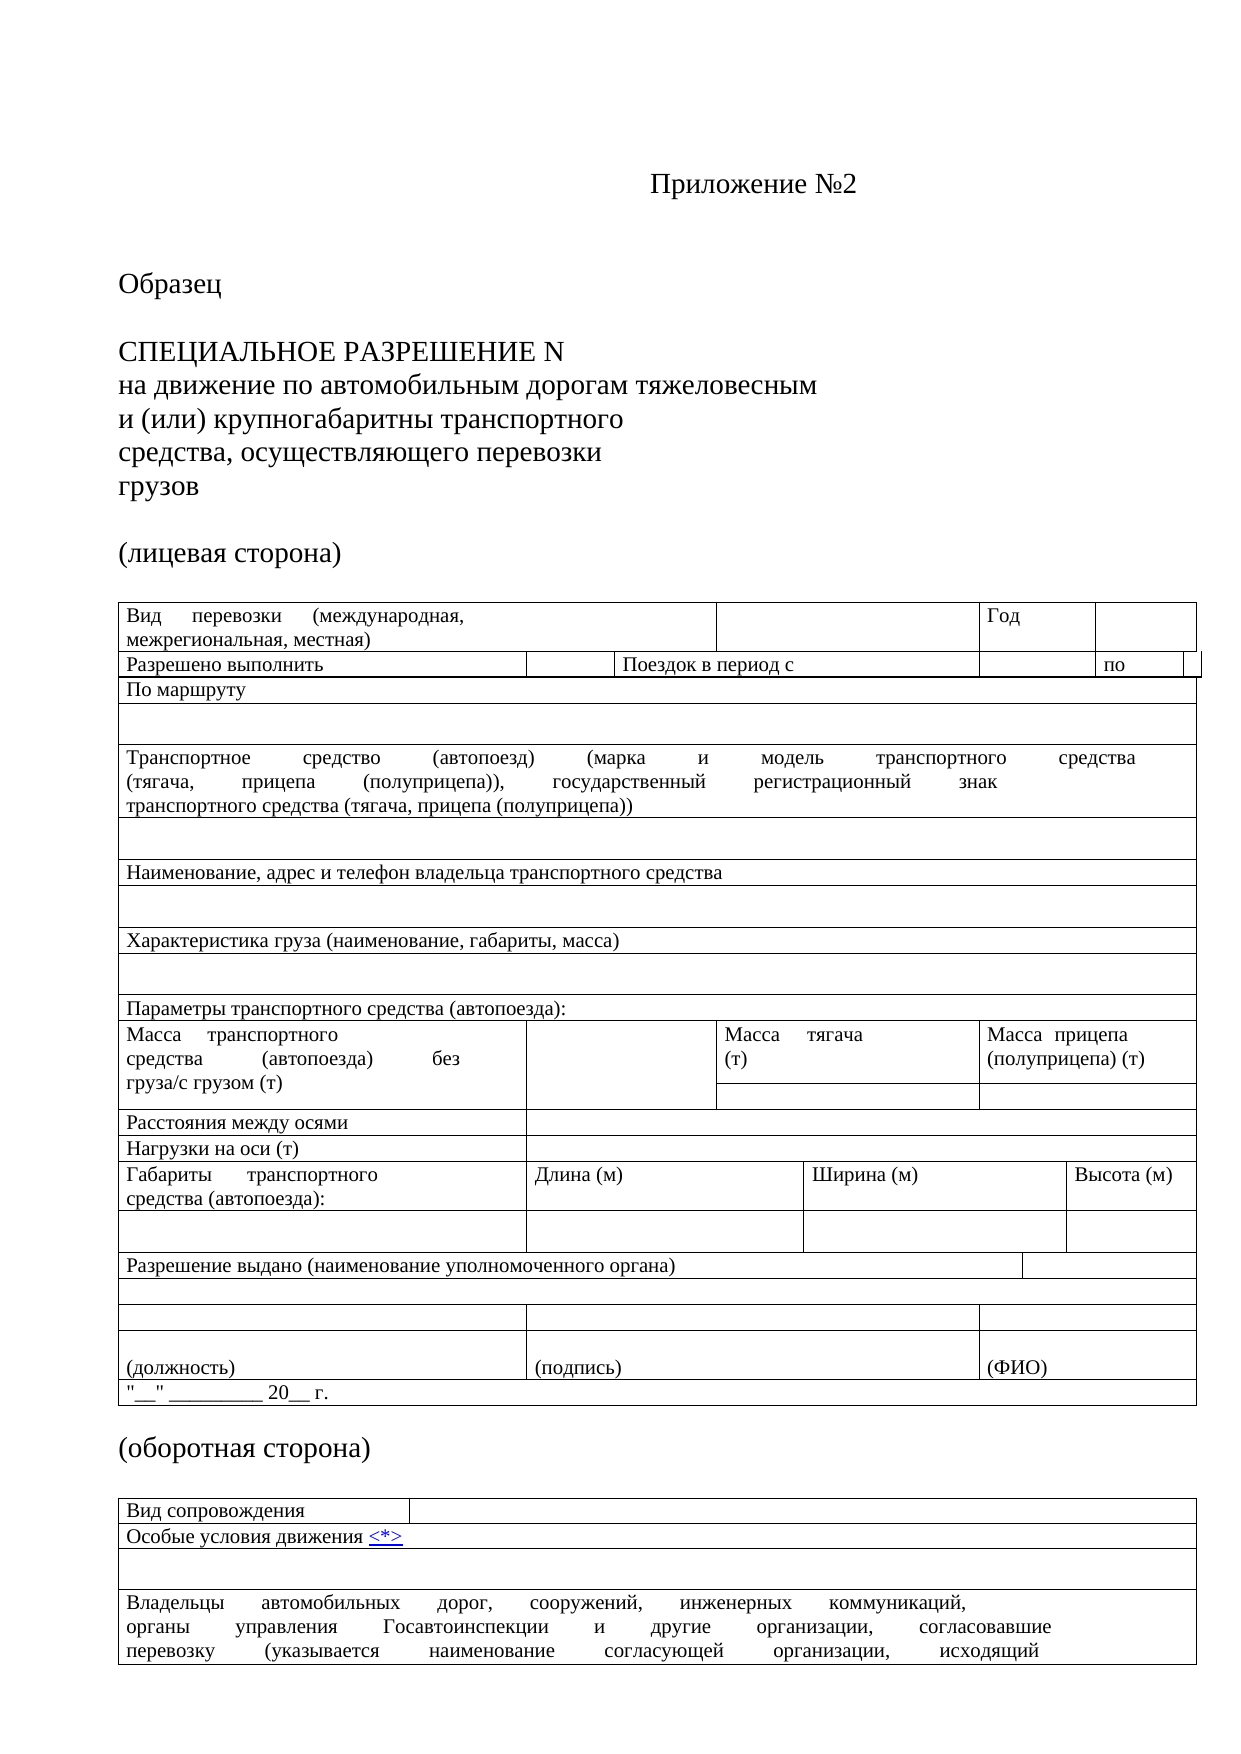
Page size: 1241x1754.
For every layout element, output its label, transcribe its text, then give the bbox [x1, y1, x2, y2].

table_cell Габариты транспортного средства (автопоезда): [119, 1162, 526, 1210]
table_cell [119, 1211, 526, 1252]
text (лицевая сторона) [118, 535, 1152, 568]
table_cell Особые условия движения <*> [119, 1524, 1196, 1548]
table_cell [980, 652, 1095, 676]
table_cell Наименование, адрес и телефон владельца транспортного средства [119, 860, 1196, 885]
table_cell Характеристика груза (наименование, габариты, масса) [119, 928, 1196, 953]
table_cell Параметры транспортного средства (автопоезда): [119, 995, 1196, 1020]
table_cell [119, 886, 1196, 927]
text Образец [118, 267, 1152, 300]
table_cell [119, 1549, 1196, 1589]
text Приложение №2 [118, 166, 1152, 199]
table_cell [527, 1136, 1196, 1161]
table_cell Высота (м) [1067, 1162, 1196, 1210]
text на движение по автомобильным дорогам тяжеловесным [118, 367, 1152, 401]
table_cell Ширина (м) [804, 1162, 1066, 1210]
table_cell [980, 1084, 1196, 1109]
table_header [410, 1499, 1196, 1522]
text СПЕЦИАЛЬНОЕ РАЗРЕШЕНИЕ N [118, 334, 1152, 367]
text (оборотная сторона) [118, 1430, 1152, 1464]
table_cell [527, 1110, 1196, 1135]
table_cell Разрешено выполнить [119, 652, 526, 676]
table_cell [1023, 1253, 1196, 1278]
table_cell по [1096, 652, 1183, 676]
table_cell [119, 1305, 526, 1330]
table_cell [119, 1279, 1196, 1304]
table_cell [717, 1084, 979, 1109]
table_cell [1184, 651, 1201, 676]
table_cell (подпись) [527, 1331, 979, 1379]
text грузов [118, 468, 1152, 501]
table_cell (должность) [119, 1331, 526, 1379]
table_cell Разрешение выдано (наименование уполномоченного органа) [119, 1253, 1022, 1278]
table_cell Нагрузки на оси (т) [119, 1136, 526, 1161]
table_cell По маршруту [119, 678, 1196, 702]
table_cell (ФИО) [980, 1331, 1196, 1379]
table_cell Поездок в период с [615, 652, 979, 676]
table_cell Масса прицепа (полуприцепа) (т) [980, 1021, 1196, 1083]
table_cell Масса транспортного средства (автопоезда) без груза/с грузом (т) [119, 1021, 526, 1109]
table_header Вид сопровождения [119, 1499, 409, 1522]
table_cell Масса тягача (т) [717, 1021, 979, 1083]
table_cell [119, 954, 1196, 994]
table_header [717, 603, 979, 651]
table_cell [527, 1021, 716, 1109]
table_cell [804, 1211, 1066, 1252]
table_cell Транспортное средство (автопоезд) (марка и модель транспортного средства (тягача, прицепа (полуприцепа)), государственный регистрационный знак транспортного средства (тягача, прицепа (полуприцепа)) [119, 745, 1196, 817]
table_cell [1067, 1211, 1196, 1252]
table_cell Длина (м) [527, 1162, 803, 1210]
table_cell [527, 1305, 979, 1330]
table_cell Расстояния между осями [119, 1110, 526, 1135]
text и (или) крупногабаритны транспортного [118, 401, 1152, 434]
table_header [1096, 603, 1196, 651]
table_cell [980, 1305, 1196, 1330]
table_cell [527, 1211, 803, 1252]
table_cell [119, 818, 1196, 859]
table_cell "__" _________ 20__ г. [119, 1380, 1196, 1405]
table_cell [119, 1590, 1196, 1664]
text средства, осуществляющего перевозки [118, 434, 1152, 468]
table_header Вид перевозки (международная, межрегиональная, местная) [119, 603, 716, 651]
table_header Год [980, 603, 1095, 651]
table_cell [119, 704, 1196, 744]
table_cell [527, 652, 614, 676]
